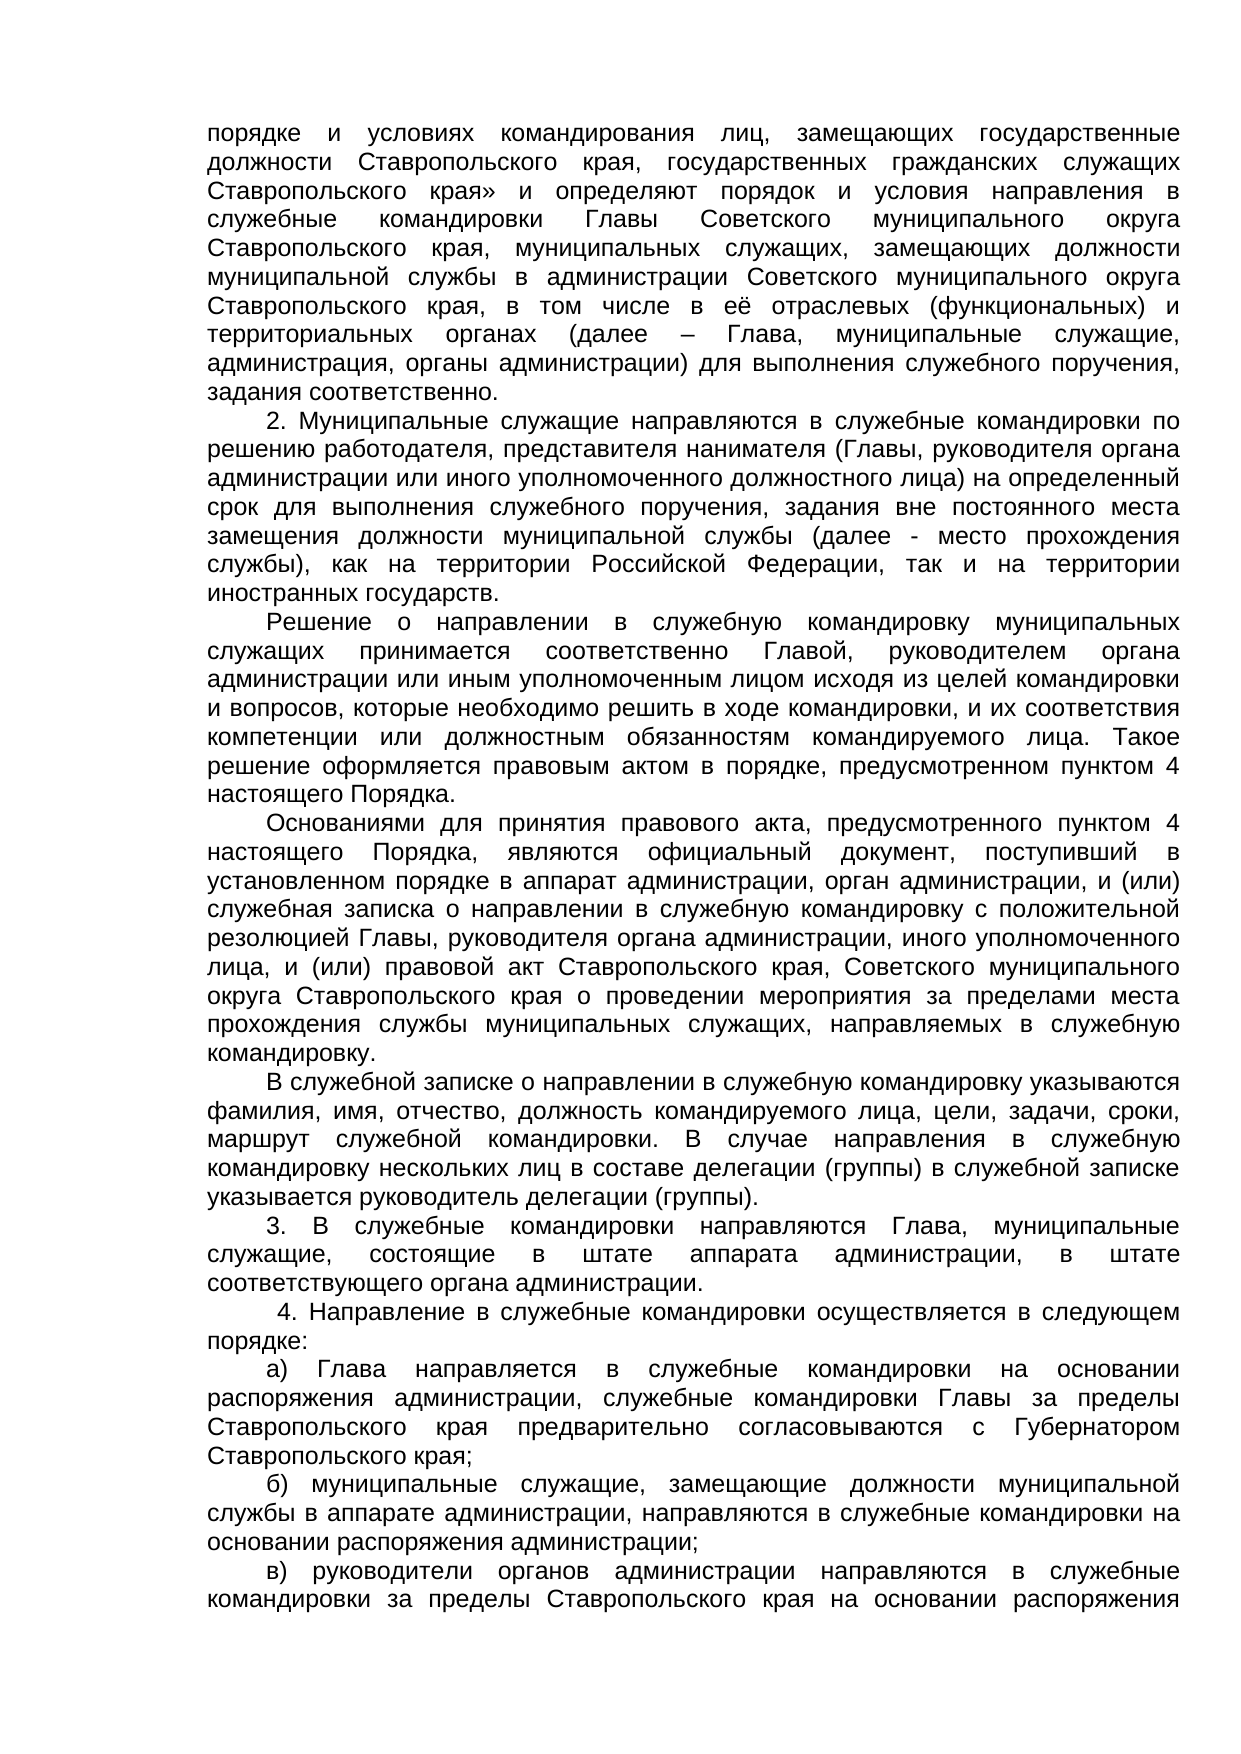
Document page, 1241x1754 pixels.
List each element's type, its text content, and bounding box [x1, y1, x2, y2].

text б) муниципальные служащие, замещающие должности муниципальной службы в аппарате администрации, направляются в служебные командировки на основании распоряжения администрации; [207, 1469, 1181, 1556]
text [207, 1556, 1181, 1613]
text 4. Направление в служебные командировки осуществляется в следующем порядке: [207, 1297, 1181, 1354]
text 3. В служебные командировки направляются Глава, муниципальные служащие, состоящие в штате аппарата администрации, в штате соответствующего органа администрации. [207, 1211, 1181, 1297]
text 2. Муниципальные служащие направляются в служебные командировки по решению работодателя, представителя нанимателя (Главы, руководителя органа администрации или иного уполномоченного должностного лица) на определенный срок для выполнения служебного поручения, задания вне постоянного места замещения должности муниципальной службы (далее - место прохождения службы), как на территории Российской Федерации, так и на территории иностранных государств. [207, 406, 1181, 607]
text В служебной записке о направлении в служебную командировку указываются фамилия, имя, отчество, должность командируемого лица, цели, задачи, сроки, маршрут служебной командировки. В случае направления в служебную командировку нескольких лиц в составе делегации (группы) в служебной записке указывается руководитель делегации (группы). [207, 1067, 1181, 1211]
text а) Глава направляется в служебные командировки на основании распоряжения администрации, служебные командировки Главы за пределы Ставропольского края предварительно согласовываются с Губернатором Ставропольского края; [207, 1354, 1181, 1469]
text Решение о направлении в служебную командировку муниципальных служащих принимается соответственно Главой, руководителем органа администрации или иным уполномоченным лицом исходя из целей командировки и вопросов, которые необходимо решить в ходе командировки, и их соответствия компетенции или должностным обязанностям командируемого лица. Такое решение оформляется правовым актом в порядке, предусмотренном пунктом 4 настоящего Порядка. [207, 607, 1181, 808]
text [207, 118, 1181, 406]
text Основаниями для принятия правового акта, предусмотренного пунктом 4 настоящего Порядка, являются официальный документ, поступивший в установленном порядке в аппарат администрации, орган администрации, и (или) служебная записка о направлении в служебную командировку с положительной резолюцией Главы, руководителя органа администрации, иного уполномоченного лица, и (или) правовой акт Ставропольского края, Советского муниципального округа Ставропольского края о проведении мероприятия за пределами места прохождения службы муниципальных служащих, направляемых в служебную командировку. [207, 808, 1181, 1067]
